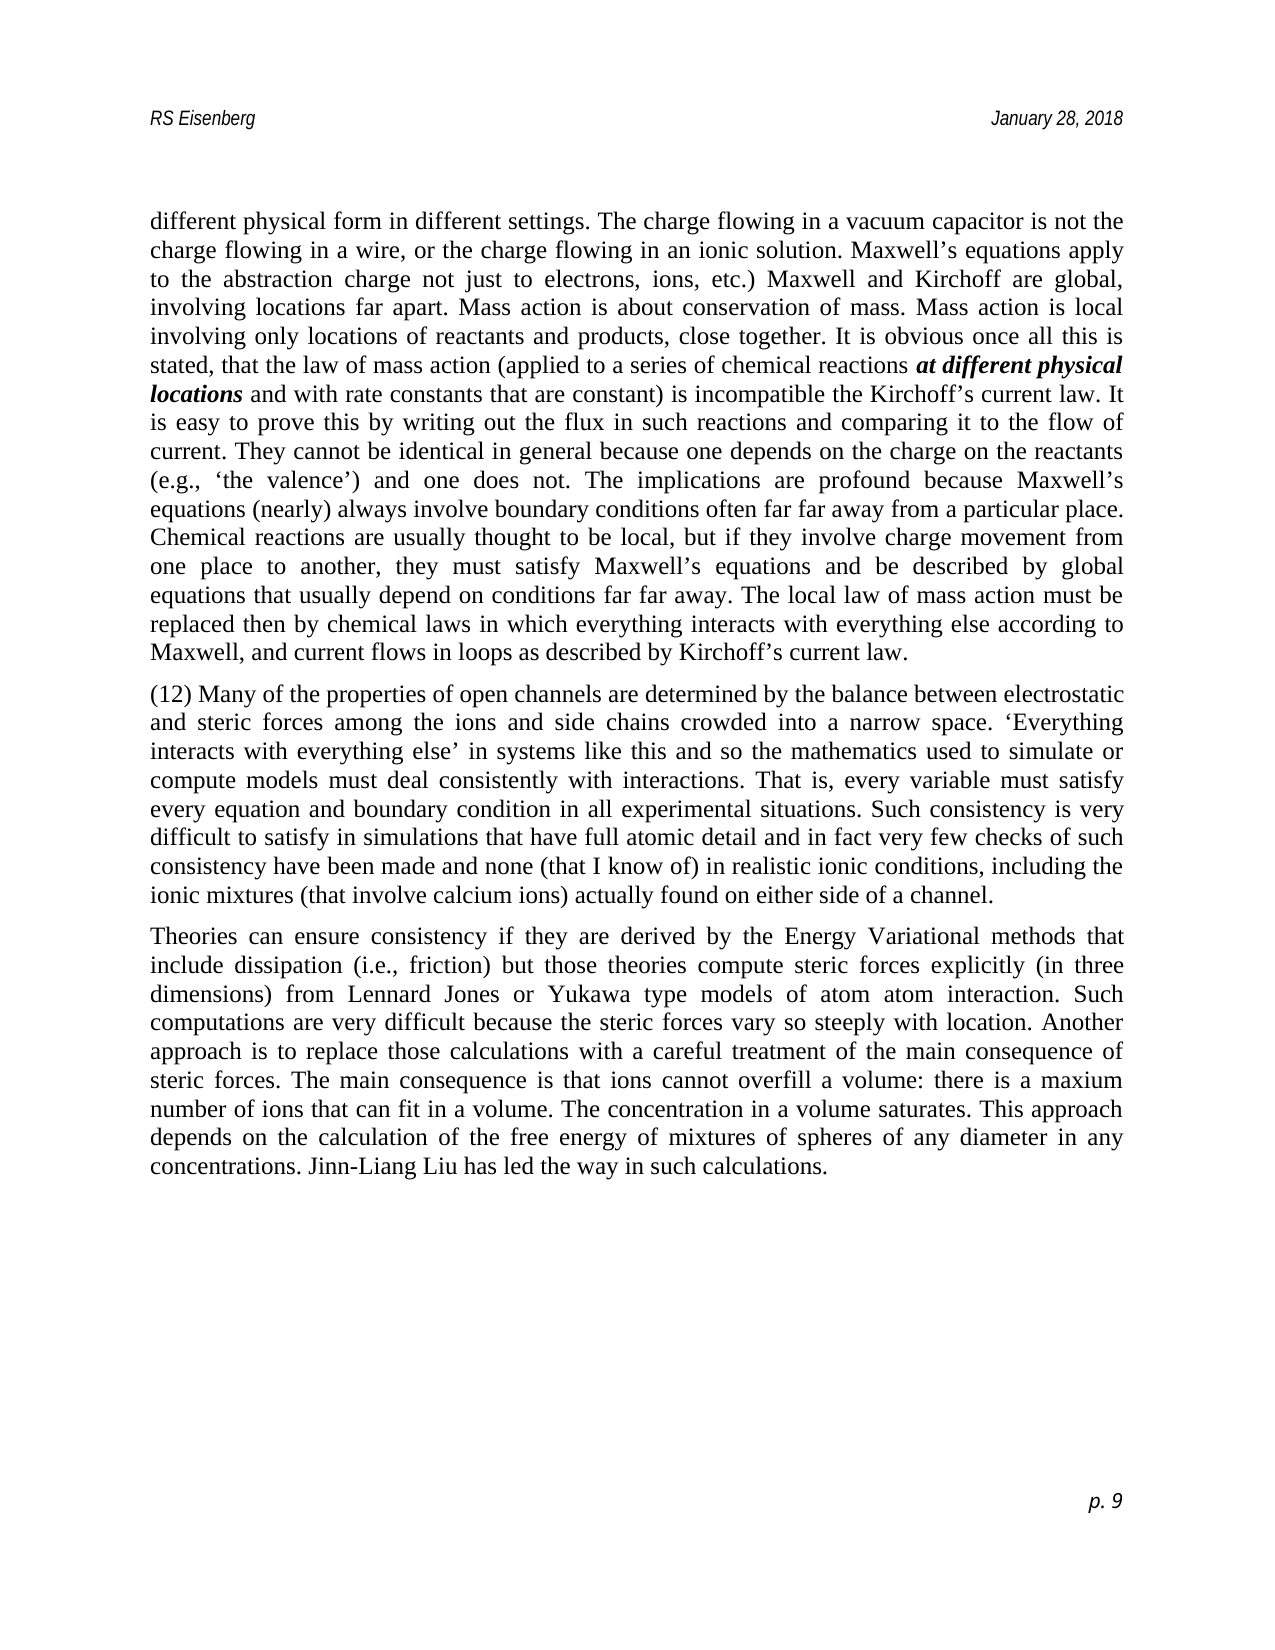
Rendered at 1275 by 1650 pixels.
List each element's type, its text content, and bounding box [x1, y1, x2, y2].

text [150, 206, 1125, 666]
text Theories can ensure consistency if they are derived by the Energy Variational methods that include dissipation (i.e., friction) but those theories compute steric forces explicitly (in three dimensions) from Lennard Jones or Yukawa type models of atom atom interaction. Such computations are very difficult because the steric forces vary so steeply with location. Another approach is to replace those calculations with a careful treatment of the main consequence of steric forces. The main consequence is that ions cannot overfill a volume: there is a maxium number of ions that can fit in a volume. The concentration in a volume saturates. This approach depends on the calculation of the free energy of mixtures of spheres of any diameter in any concentrations. Jinn-Liang Liu has led the way in such calculations. [150, 921, 1125, 1180]
text (12) Many of the properties of open channels are determined by the balance between electrostatic and steric forces among the ions and side chains crowded into a narrow space. ‘Everything interacts with everything else’ in systems like this and so the mathematics used to simulate or compute models must deal consistently with interactions. That is, every variable must satisfy every equation and boundary condition in all experimental situations. Such consistency is very difficult to satisfy in simulations that have full atomic detail and in fact very few checks of such consistency have been made and none (that I know of) in realistic ionic conditions, including the ionic mixtures (that involve calcium ions) actually found on either side of a channel. [150, 679, 1125, 909]
